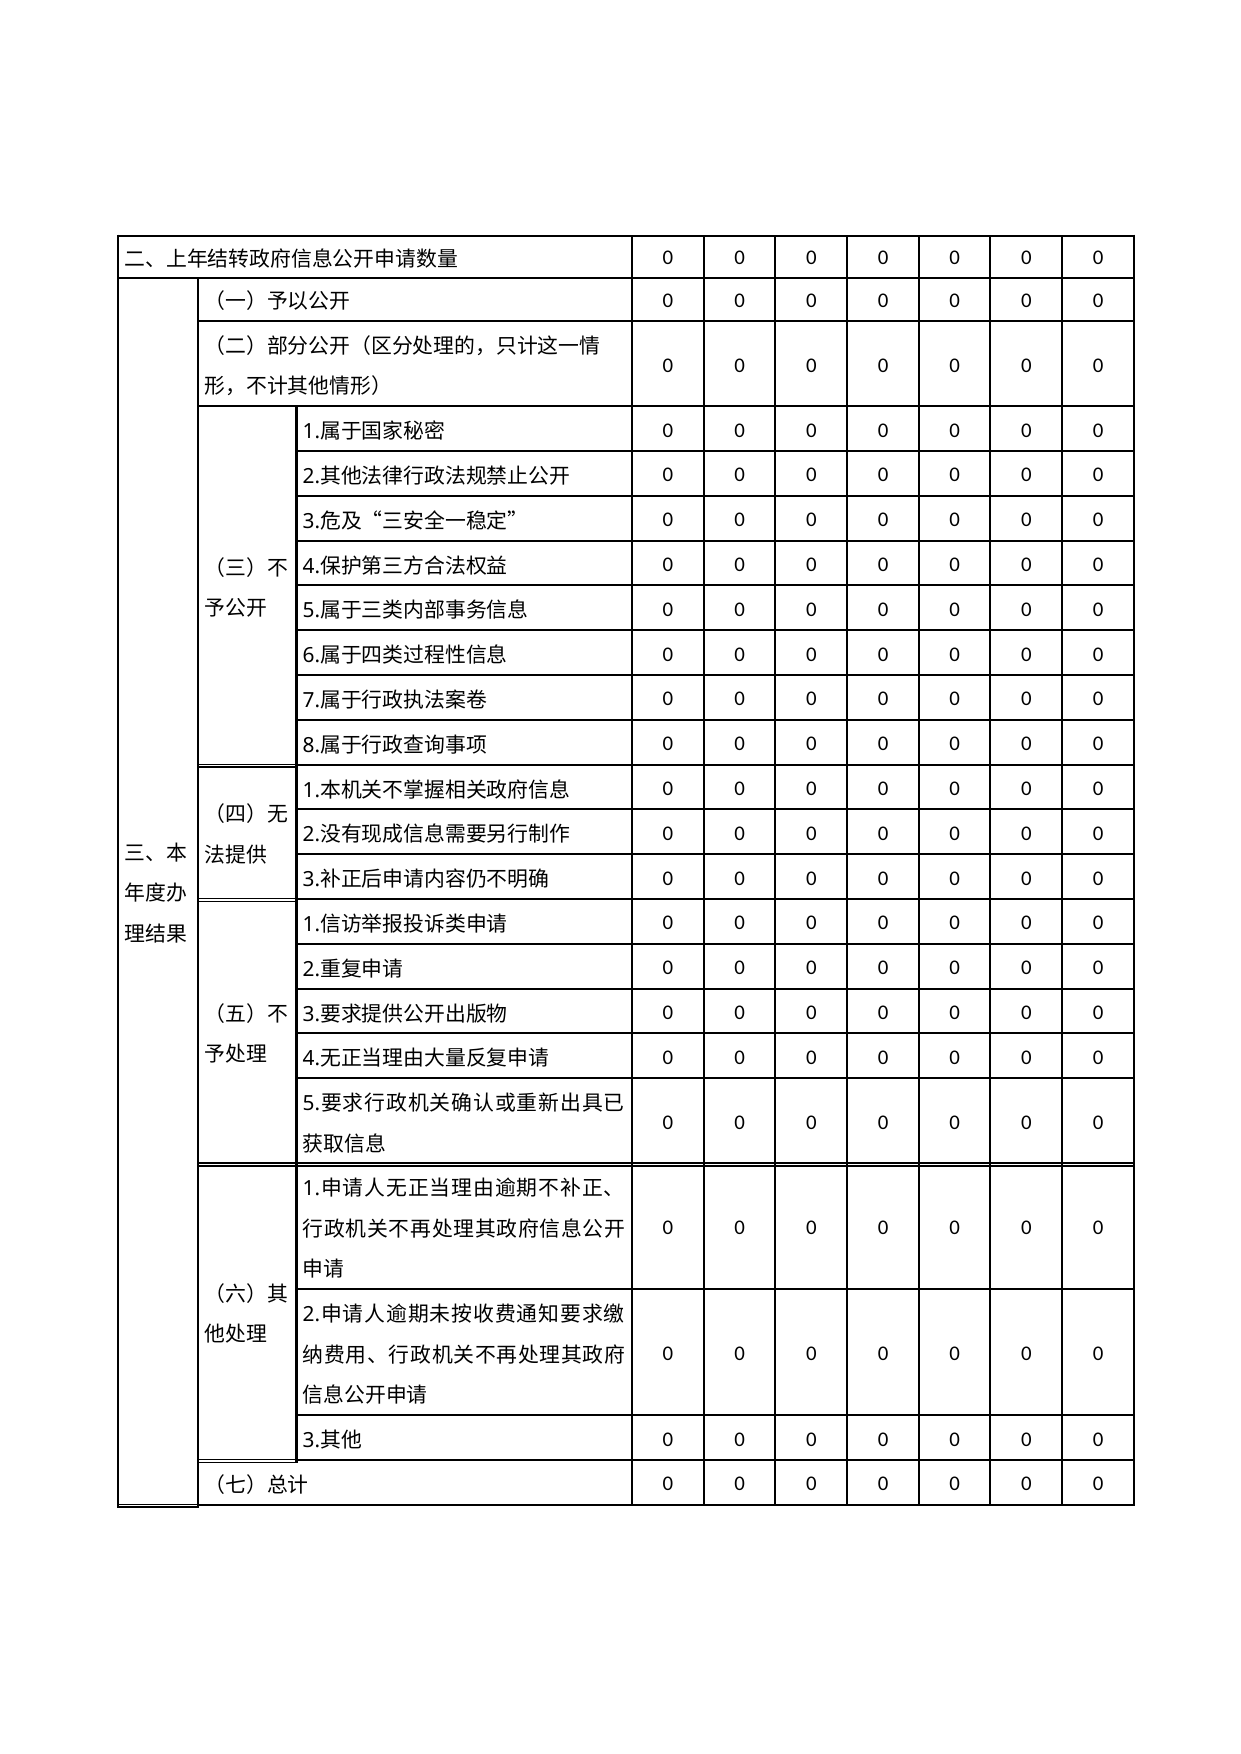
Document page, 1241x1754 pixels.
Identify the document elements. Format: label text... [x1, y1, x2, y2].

table_cell 0 [776, 1461, 846, 1503]
table_cell 0 [633, 855, 703, 898]
table_cell 0 [633, 676, 703, 719]
table_cell 0 [991, 1461, 1061, 1503]
table_cell （二）部分公开（区分处理的，只计这一情形，不计其他情形） [199, 322, 631, 405]
table_cell 0 [1063, 542, 1133, 584]
table_cell 0 [991, 810, 1061, 853]
table_cell 0 [920, 322, 989, 405]
table_cell 0 [633, 497, 703, 539]
table_cell 0 [991, 542, 1061, 584]
table_cell 0 [1063, 1079, 1133, 1162]
table_cell 0 [920, 1290, 989, 1414]
table_cell （五）不予处理 [199, 902, 295, 1162]
table_cell 0 [1063, 322, 1133, 405]
table_cell 0 [1063, 497, 1133, 539]
table_cell 0 [776, 721, 846, 763]
table_cell 0 [848, 322, 918, 405]
table_cell 4.保护第三方合法权益 [298, 542, 631, 584]
table_cell 0 [920, 497, 989, 539]
table_cell 0 [991, 721, 1061, 763]
table_cell 0 [991, 1290, 1061, 1414]
table_cell 2.申请人逾期未按收费通知要求缴纳费用、行政机关不再处理其政府信息公开申请 [298, 1290, 631, 1414]
table_cell （三）不予公开 [199, 407, 295, 763]
table_cell 0 [705, 497, 774, 539]
table_cell 0 [920, 676, 989, 719]
table_cell 0 [848, 1167, 918, 1288]
table_cell 0 [991, 586, 1061, 629]
table_cell 0 [991, 676, 1061, 719]
table_cell 0 [848, 900, 918, 943]
table_cell 1.申请人无正当理由逾期不补正、行政机关不再处理其政府信息公开申请 [298, 1167, 631, 1288]
table_cell 0 [1063, 721, 1133, 763]
table_cell 0 [776, 407, 846, 450]
table_cell 0 [1063, 1167, 1133, 1288]
table_cell 0 [991, 1079, 1061, 1162]
table_cell 0 [633, 237, 703, 277]
table_cell 0 [848, 766, 918, 808]
table_cell 0 [920, 1034, 989, 1077]
table_cell 0 [705, 945, 774, 987]
table_cell 0 [848, 1079, 918, 1162]
table_cell 0 [776, 322, 846, 405]
table_cell 0 [920, 631, 989, 674]
table_cell （七）总计 [199, 1461, 631, 1503]
table_cell 0 [848, 676, 918, 719]
table_cell 0 [776, 237, 846, 277]
table_cell 0 [705, 279, 774, 320]
table_cell 0 [991, 237, 1061, 277]
table_cell 0 [848, 407, 918, 450]
table_cell 0 [991, 1167, 1061, 1288]
table_cell 0 [776, 900, 846, 943]
table_cell 0 [705, 676, 774, 719]
table_cell 5.属于三类内部事务信息 [298, 586, 631, 629]
table_cell 0 [1063, 452, 1133, 495]
table_cell 0 [848, 631, 918, 674]
table_cell 二、上年结转政府信息公开申请数量 [119, 237, 631, 277]
table_cell 0 [776, 810, 846, 853]
table_cell 0 [991, 766, 1061, 808]
table_cell 0 [1063, 855, 1133, 898]
table_cell 1.信访举报投诉类申请 [298, 900, 631, 943]
table_cell 0 [705, 1461, 774, 1503]
table_cell 0 [633, 1034, 703, 1077]
table_cell 0 [1063, 237, 1133, 277]
table_cell 0 [1063, 1461, 1133, 1503]
table_cell 0 [633, 452, 703, 495]
table_cell 0 [705, 766, 774, 808]
table_cell 6.属于四类过程性信息 [298, 631, 631, 674]
table_cell 0 [920, 407, 989, 450]
table_cell 0 [1063, 279, 1133, 320]
table_cell 0 [633, 1167, 703, 1288]
table_cell 0 [633, 322, 703, 405]
table_cell （一）予以公开 [199, 279, 631, 320]
table_cell 0 [776, 452, 846, 495]
table_cell 0 [991, 855, 1061, 898]
table_cell 0 [920, 855, 989, 898]
table_cell 0 [776, 855, 846, 898]
table_cell 0 [920, 766, 989, 808]
table_cell 3.其他 [298, 1416, 631, 1459]
table_cell 0 [920, 1167, 989, 1288]
table_cell 三、本年度办理结果 [119, 279, 197, 1503]
table_cell 0 [991, 1034, 1061, 1077]
table_cell 0 [920, 237, 989, 277]
table_cell 0 [848, 990, 918, 1032]
table_cell 5.要求行政机关确认或重新出具已获取信息 [298, 1079, 631, 1162]
table_cell 4.无正当理由大量反复申请 [298, 1034, 631, 1077]
table_cell 0 [776, 1290, 846, 1414]
table_cell 0 [776, 586, 846, 629]
table_cell 0 [920, 452, 989, 495]
table_cell 0 [848, 721, 918, 763]
table_cell 0 [920, 900, 989, 943]
table_cell 0 [848, 497, 918, 539]
table_cell 0 [1063, 676, 1133, 719]
table_cell 0 [848, 1290, 918, 1414]
table_cell 0 [633, 1079, 703, 1162]
table_cell 0 [705, 407, 774, 450]
table_cell 0 [920, 945, 989, 987]
table_cell 0 [776, 497, 846, 539]
table_cell 0 [633, 1416, 703, 1459]
table_cell 0 [991, 497, 1061, 539]
table_cell 0 [705, 586, 774, 629]
table_cell 0 [848, 1416, 918, 1459]
table_cell 8.属于行政查询事项 [298, 721, 631, 763]
table_cell 0 [776, 676, 846, 719]
table_cell 0 [633, 766, 703, 808]
table_cell 0 [633, 631, 703, 674]
table_cell 0 [920, 810, 989, 853]
table_cell 0 [1063, 407, 1133, 450]
table_cell 0 [705, 1079, 774, 1162]
table_cell 1.属于国家秘密 [298, 407, 631, 450]
table_cell 0 [991, 945, 1061, 987]
table_cell 0 [848, 237, 918, 277]
table_cell 0 [848, 452, 918, 495]
table_cell 0 [848, 586, 918, 629]
table_cell 0 [991, 1416, 1061, 1459]
table_cell 0 [776, 1034, 846, 1077]
table_cell 0 [705, 1167, 774, 1288]
table_cell 0 [1063, 1290, 1133, 1414]
table_cell 0 [705, 1290, 774, 1414]
table_cell 0 [920, 1416, 989, 1459]
table_cell 0 [848, 1461, 918, 1503]
table_cell 0 [776, 279, 846, 320]
table_cell 0 [776, 1416, 846, 1459]
table_cell 0 [920, 542, 989, 584]
table_cell 3.危及“三安全一稳定” [298, 497, 631, 539]
table_cell 0 [1063, 1416, 1133, 1459]
table_cell 0 [991, 452, 1061, 495]
table_cell 0 [633, 1461, 703, 1503]
table_cell 0 [1063, 945, 1133, 987]
table_cell 0 [920, 1461, 989, 1503]
table_cell 0 [705, 322, 774, 405]
table_cell 0 [633, 810, 703, 853]
table_cell （四）无法提供 [199, 768, 295, 898]
table_cell 0 [920, 279, 989, 320]
table_cell 0 [705, 452, 774, 495]
table_cell 0 [705, 900, 774, 943]
table_cell 0 [633, 990, 703, 1032]
table_cell 0 [1063, 810, 1133, 853]
table_cell 0 [705, 721, 774, 763]
table_cell 0 [776, 1167, 846, 1288]
table_cell 0 [633, 945, 703, 987]
table_cell 0 [1063, 990, 1133, 1032]
table_cell 0 [920, 1079, 989, 1162]
table_cell 0 [776, 1079, 846, 1162]
table_cell （六）其他处理 [199, 1167, 295, 1459]
table_cell 0 [991, 279, 1061, 320]
table_cell 0 [705, 810, 774, 853]
table_cell 0 [776, 945, 846, 987]
table_cell 0 [633, 586, 703, 629]
table_cell 0 [1063, 586, 1133, 629]
table_cell 0 [848, 855, 918, 898]
table_cell 0 [991, 990, 1061, 1032]
table_cell 0 [705, 237, 774, 277]
table_cell 0 [705, 855, 774, 898]
table_cell 0 [705, 1416, 774, 1459]
table_cell 2.没有现成信息需要另行制作 [298, 810, 631, 853]
table_cell 0 [776, 766, 846, 808]
table_cell 3.补正后申请内容仍不明确 [298, 855, 631, 898]
table_cell 3.要求提供公开出版物 [298, 990, 631, 1032]
table_cell 0 [991, 900, 1061, 943]
table_cell 2.其他法律行政法规禁止公开 [298, 452, 631, 495]
table_cell 0 [1063, 631, 1133, 674]
table_cell 0 [991, 407, 1061, 450]
table_cell 0 [705, 631, 774, 674]
table_cell 0 [1063, 766, 1133, 808]
table_cell 0 [633, 1290, 703, 1414]
table_cell 0 [705, 542, 774, 584]
table_cell 0 [1063, 900, 1133, 943]
table_cell 0 [633, 407, 703, 450]
table_cell 0 [776, 990, 846, 1032]
table_cell 0 [776, 631, 846, 674]
table_cell 0 [705, 1034, 774, 1077]
table_cell 2.重复申请 [298, 945, 631, 987]
table_cell 0 [633, 279, 703, 320]
table_cell 0 [848, 279, 918, 320]
table_cell 0 [633, 542, 703, 584]
table_cell 0 [848, 945, 918, 987]
table_cell 7.属于行政执法案卷 [298, 676, 631, 719]
table_cell 0 [848, 542, 918, 584]
table_cell 0 [848, 810, 918, 853]
table_cell 0 [705, 990, 774, 1032]
table_cell 1.本机关不掌握相关政府信息 [298, 766, 631, 808]
table_cell 0 [920, 586, 989, 629]
table_cell 0 [991, 631, 1061, 674]
table_cell 0 [920, 721, 989, 763]
table_cell 0 [991, 322, 1061, 405]
table_cell 0 [920, 990, 989, 1032]
table_cell 0 [633, 721, 703, 763]
table_cell 0 [848, 1034, 918, 1077]
table_cell 0 [633, 900, 703, 943]
table_cell 0 [776, 542, 846, 584]
table_cell 0 [1063, 1034, 1133, 1077]
